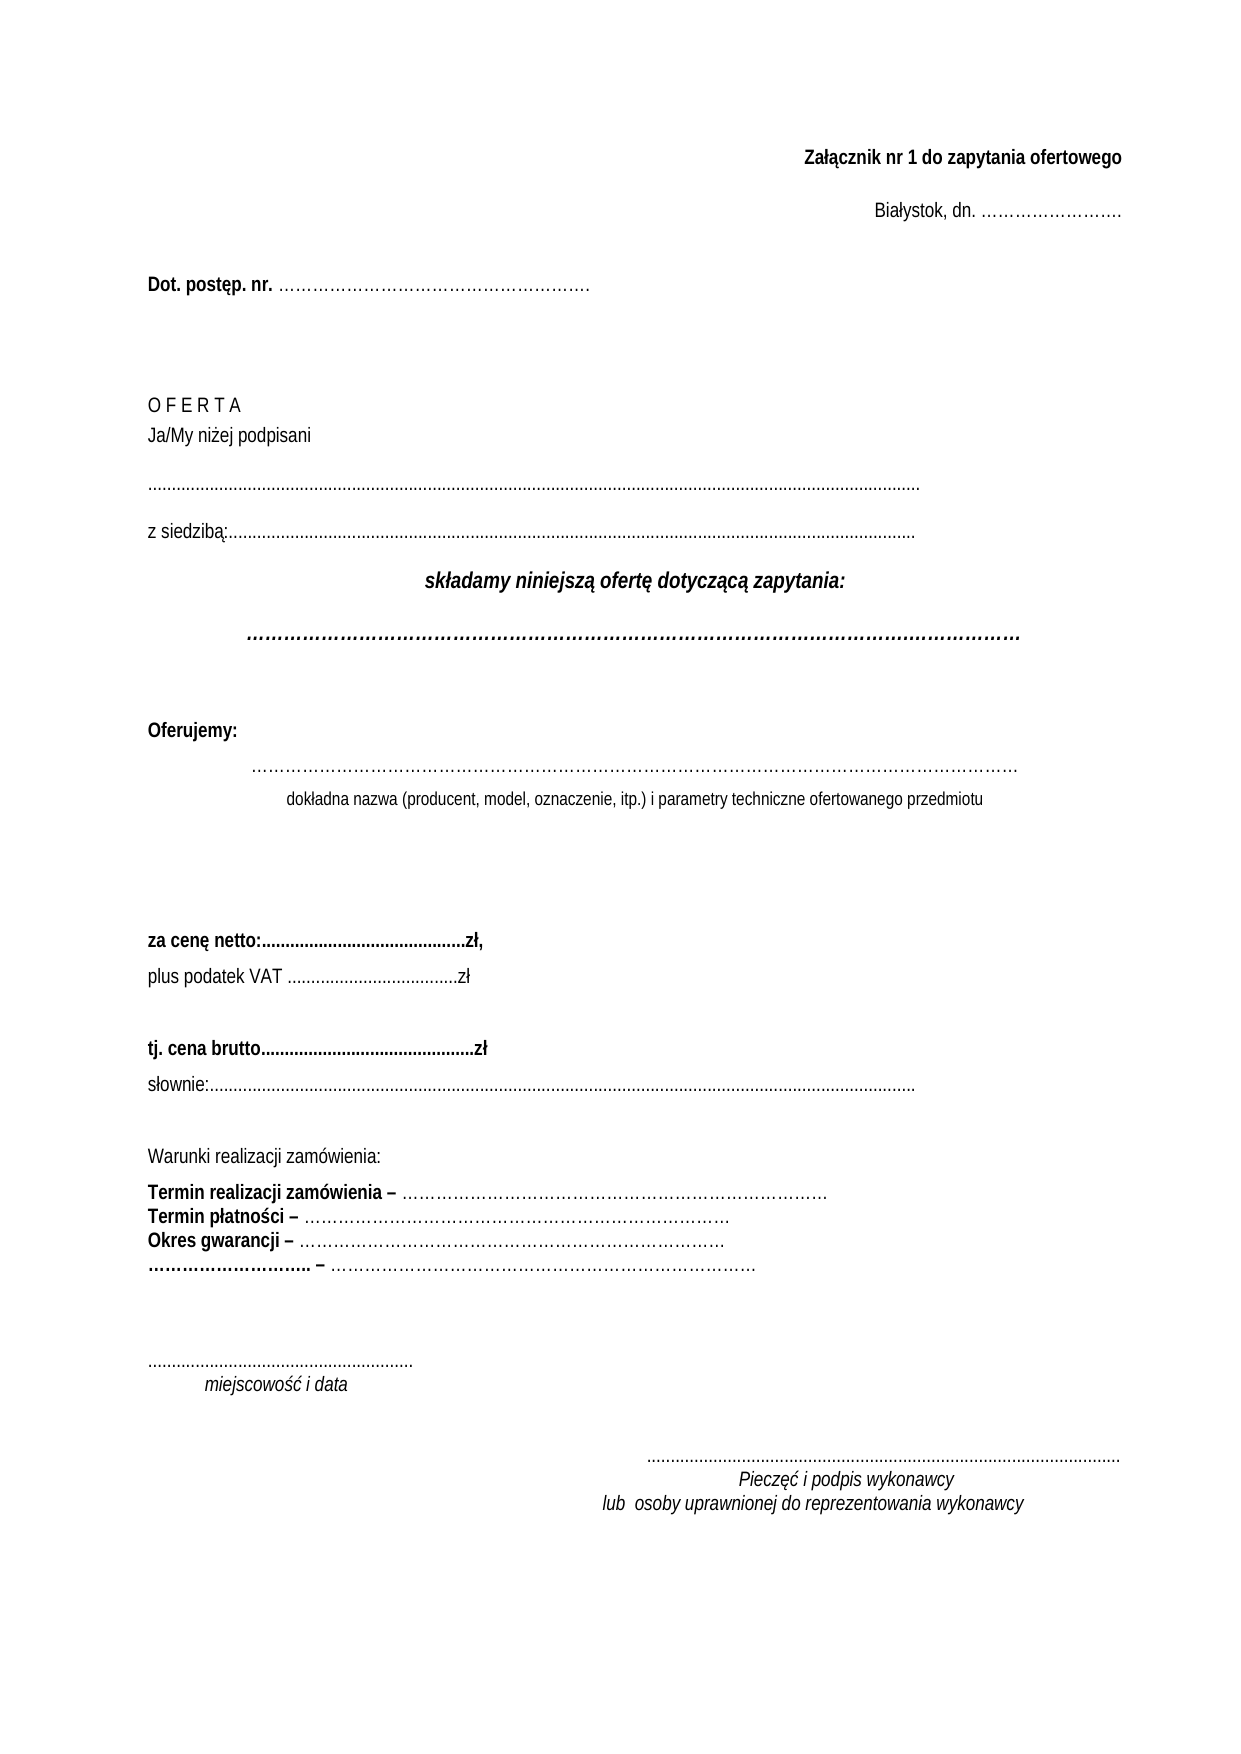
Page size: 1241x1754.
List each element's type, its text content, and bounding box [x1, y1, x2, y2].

text Białystok, dn. ……………………. [148, 197, 1122, 221]
subtitle O F E R T A [148, 393, 1122, 417]
text ................................................................................................................................................................... [148, 471, 1122, 495]
text ……………………….. – ………………………………………………………………… [148, 1252, 1122, 1276]
text Okres gwarancji – ………………………………………………………………… [148, 1228, 1122, 1252]
text z siedzibą:................................................................................................................................................. [148, 519, 1122, 543]
text słownie:..................................................................................................................................................... [148, 1072, 1122, 1096]
text Załącznik nr 1 do zapytania ofertowego [148, 145, 1122, 169]
text lub osoby uprawnionej do reprezentowania wykonawcy [148, 1491, 1122, 1515]
text składamy niniejszą ofertę dotyczącą zapytania: [148, 567, 1122, 593]
text Ja/My niżej podpisani [148, 423, 1122, 447]
text ........................................................ [148, 1347, 1122, 1371]
text miejscowość i data [148, 1371, 1122, 1395]
text Oferujemy: [148, 717, 1122, 741]
text ……………………………………………………………………………………………………………………… dokładna nazwa (producent, model, oznaczenie, itp.) i parametry techniczne ofertowanego przedmiotu [148, 753, 1122, 810]
text Termin płatności – ………………………………………………………………… [148, 1204, 1122, 1228]
text .................................................................................................... [148, 1443, 1122, 1467]
text tj. cena brutto.............................................zł [148, 1036, 1122, 1060]
text Pieczęć i podpis wykonawcy [148, 1467, 1122, 1491]
text Warunki realizacji zamówienia: [148, 1144, 1122, 1168]
text …………………………………………………………………………………………….……………… [148, 619, 1122, 646]
text Termin realizacji zamówienia – ………………………………………………………………… [148, 1180, 1122, 1204]
text za cenę netto:...........................................zł, [148, 928, 1122, 952]
text Dot. postęp. nr. ………………………………………………. [148, 272, 1122, 296]
text plus podatek VAT ....................................zł [148, 964, 1122, 988]
